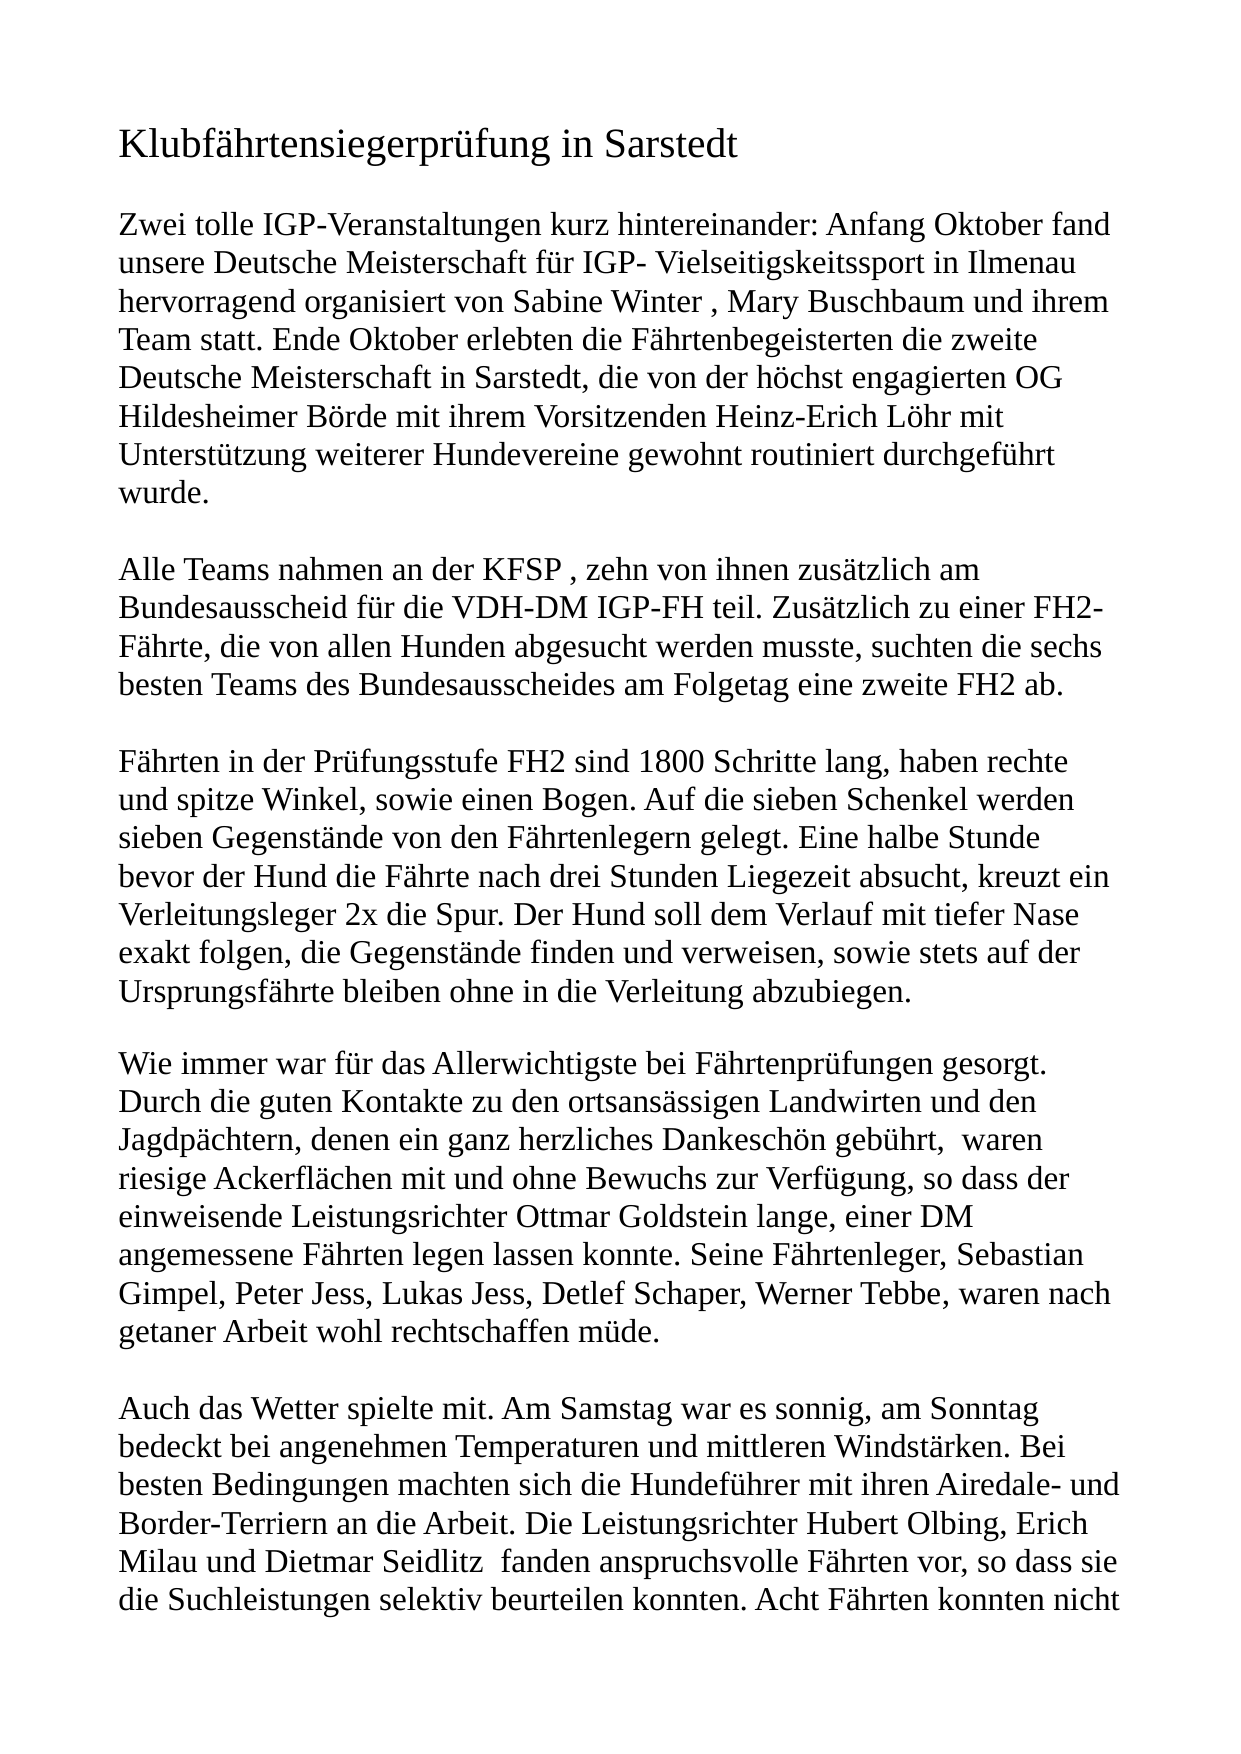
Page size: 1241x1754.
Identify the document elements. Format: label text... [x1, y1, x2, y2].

text Zwei tolle IGP-Veranstaltungen kurz hintereinander: Anfang Oktober fand unsere Deutsche Meisterschaft für IGP- Vielseitigskeitssport in Ilmenau hervorragend organisiert von Sabine Winter , Mary Buschbaum und ihrem Team statt. Ende Oktober erlebten die Fährtenbegeisterten die zweite Deutsche Meisterschaft in Sarstedt, die von der höchst engagierten OG Hildesheimer Börde mit ihrem Vorsitzenden Heinz-Erich Löhr mit Unterstützung weiterer Hundevereine gewohnt routiniert durchgeführt wurde. [118, 204, 1122, 511]
text Alle Teams nahmen an der KFSP , zehn von ihnen zusätzlich am Bundesausscheid für die VDH-DM IGP-FH teil. Zusätzlich zu einer FH2-Fährte, die von allen Hunden abgesucht werden musste, suchten die sechs besten Teams des Bundesausscheides am Folgetag eine zweite FH2 ab. [118, 549, 1122, 703]
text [118, 1388, 1122, 1618]
text Fährten in der Prüfungsstufe FH2 sind 1800 Schritte lang, haben rechte und spitze Winkel, sowie einen Bogen. Auf die sieben Schenkel werden sieben Gegenstände von den Fährtenlegern gelegt. Eine halbe Stunde bevor der Hund die Fährte nach drei Stunden Liegezeit absucht, kreuzt ein Verleitungsleger 2x die Spur. Der Hund soll dem Verlauf mit tiefer Nase exakt folgen, die Gegenstände finden und verweisen, sowie stets auf der Ursprungsfährte bleiben ohne in die Verleitung abzubiegen. [118, 741, 1122, 1009]
text Klubfährtensiegerprüfung in Sarstedt [118, 118, 1122, 166]
text Wie immer war für das Allerwichtigste bei Fährtenprüfungen gesorgt. Durch die guten Kontakte zu den ortsansässigen Landwirten und den Jagdpächtern, denen ein ganz herzliches Dankeschön gebührt, waren riesige Ackerflächen mit und ohne Bewuchs zur Verfügung, so dass der einweisende Leistungsrichter Ottmar Goldstein lange, einer DM angemessene Fährten legen lassen konnte. Seine Fährtenleger, Sebastian Gimpel, Peter Jess, Lukas Jess, Detlef Schaper, Werner Tebbe, waren nach getaner Arbeit wohl rechtschaffen müde. [118, 1043, 1122, 1349]
